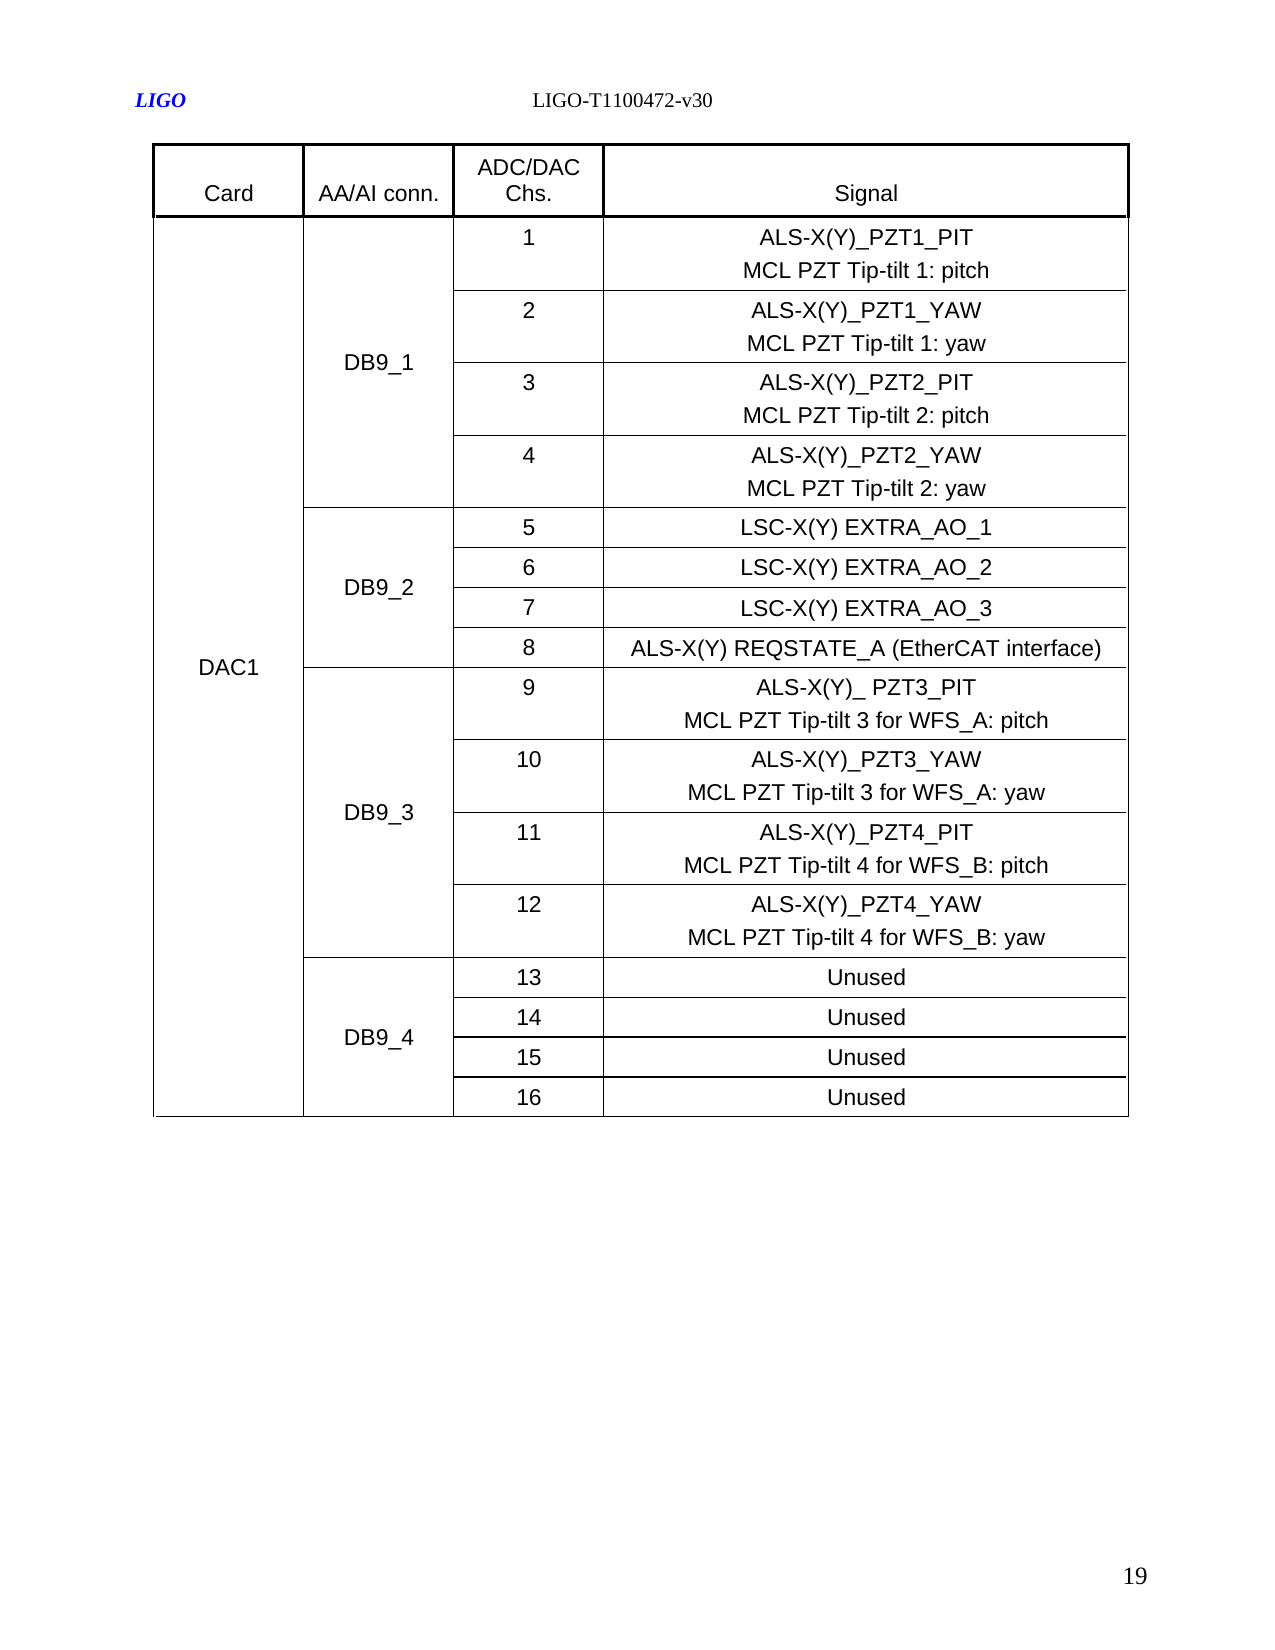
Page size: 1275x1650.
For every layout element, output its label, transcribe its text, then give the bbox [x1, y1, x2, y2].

table_cell 8 [454, 628, 603, 667]
table_cell DAC1 [154, 215, 303, 1116]
table_cell 2 [454, 291, 603, 362]
table_cell 14 [454, 998, 603, 1036]
table_cell 16 [454, 1078, 603, 1116]
table_cell DB9_4 [304, 958, 453, 1116]
table_cell Unused [604, 997, 1128, 1036]
table_cell 9 [454, 668, 603, 739]
table_cell 11 [454, 813, 603, 884]
table_cell ALS-X(Y)_PZT2_YAW MCL PZT Tip-tilt 2: yaw [604, 435, 1128, 507]
table_cell Unused [604, 1076, 1128, 1116]
table_cell 12 [454, 885, 603, 957]
table_cell 5 [454, 508, 603, 547]
table_cell 1 [454, 218, 603, 289]
table_cell Unused [604, 1036, 1128, 1076]
table_cell ALS-X(Y) REQSTATE_A (EtherCAT interface) [604, 627, 1128, 667]
table_header AA/AI conn. [305, 146, 452, 215]
table_cell ALS-X(Y)_ PZT3_PIT MCL PZT Tip-tilt 3 for WFS_A: pitch [604, 667, 1128, 739]
table_header Card [155, 146, 302, 215]
table_header Signal [605, 146, 1127, 215]
table_cell 7 [454, 588, 603, 627]
table_cell LSC-X(Y) EXTRA_AO_1 [604, 507, 1128, 547]
table_cell ALS-X(Y)_PZT1_PIT MCL PZT Tip-tilt 1: pitch [604, 215, 1128, 289]
table_cell DB9_2 [304, 508, 453, 667]
table_cell 15 [454, 1038, 603, 1076]
table_cell LSC-X(Y) EXTRA_AO_2 [604, 547, 1128, 587]
table_cell 6 [454, 548, 603, 587]
table_cell 4 [454, 436, 603, 507]
table_cell ALS-X(Y)_PZT1_YAW MCL PZT Tip-tilt 1: yaw [604, 290, 1128, 362]
table_cell ALS-X(Y)_PZT4_YAW MCL PZT Tip-tilt 4 for WFS_B: yaw [604, 884, 1128, 957]
table_cell ALS-X(Y)_PZT3_YAW MCL PZT Tip-tilt 3 for WFS_A: yaw [604, 739, 1128, 812]
table_header ADC/DAC Chs. [455, 146, 602, 215]
table_cell 3 [454, 363, 603, 434]
table_cell DB9_3 [304, 668, 453, 957]
table_cell ALS-X(Y)_PZT2_PIT MCL PZT Tip-tilt 2: pitch [604, 362, 1128, 434]
table_cell DB9_1 [304, 218, 453, 507]
table_cell Unused [604, 957, 1128, 997]
table_cell LSC-X(Y) EXTRA_AO_3 [604, 587, 1128, 627]
table_cell 10 [454, 740, 603, 812]
table_cell 13 [454, 958, 603, 997]
table_cell ALS-X(Y)_PZT4_PIT MCL PZT Tip-tilt 4 for WFS_B: pitch [604, 812, 1128, 884]
